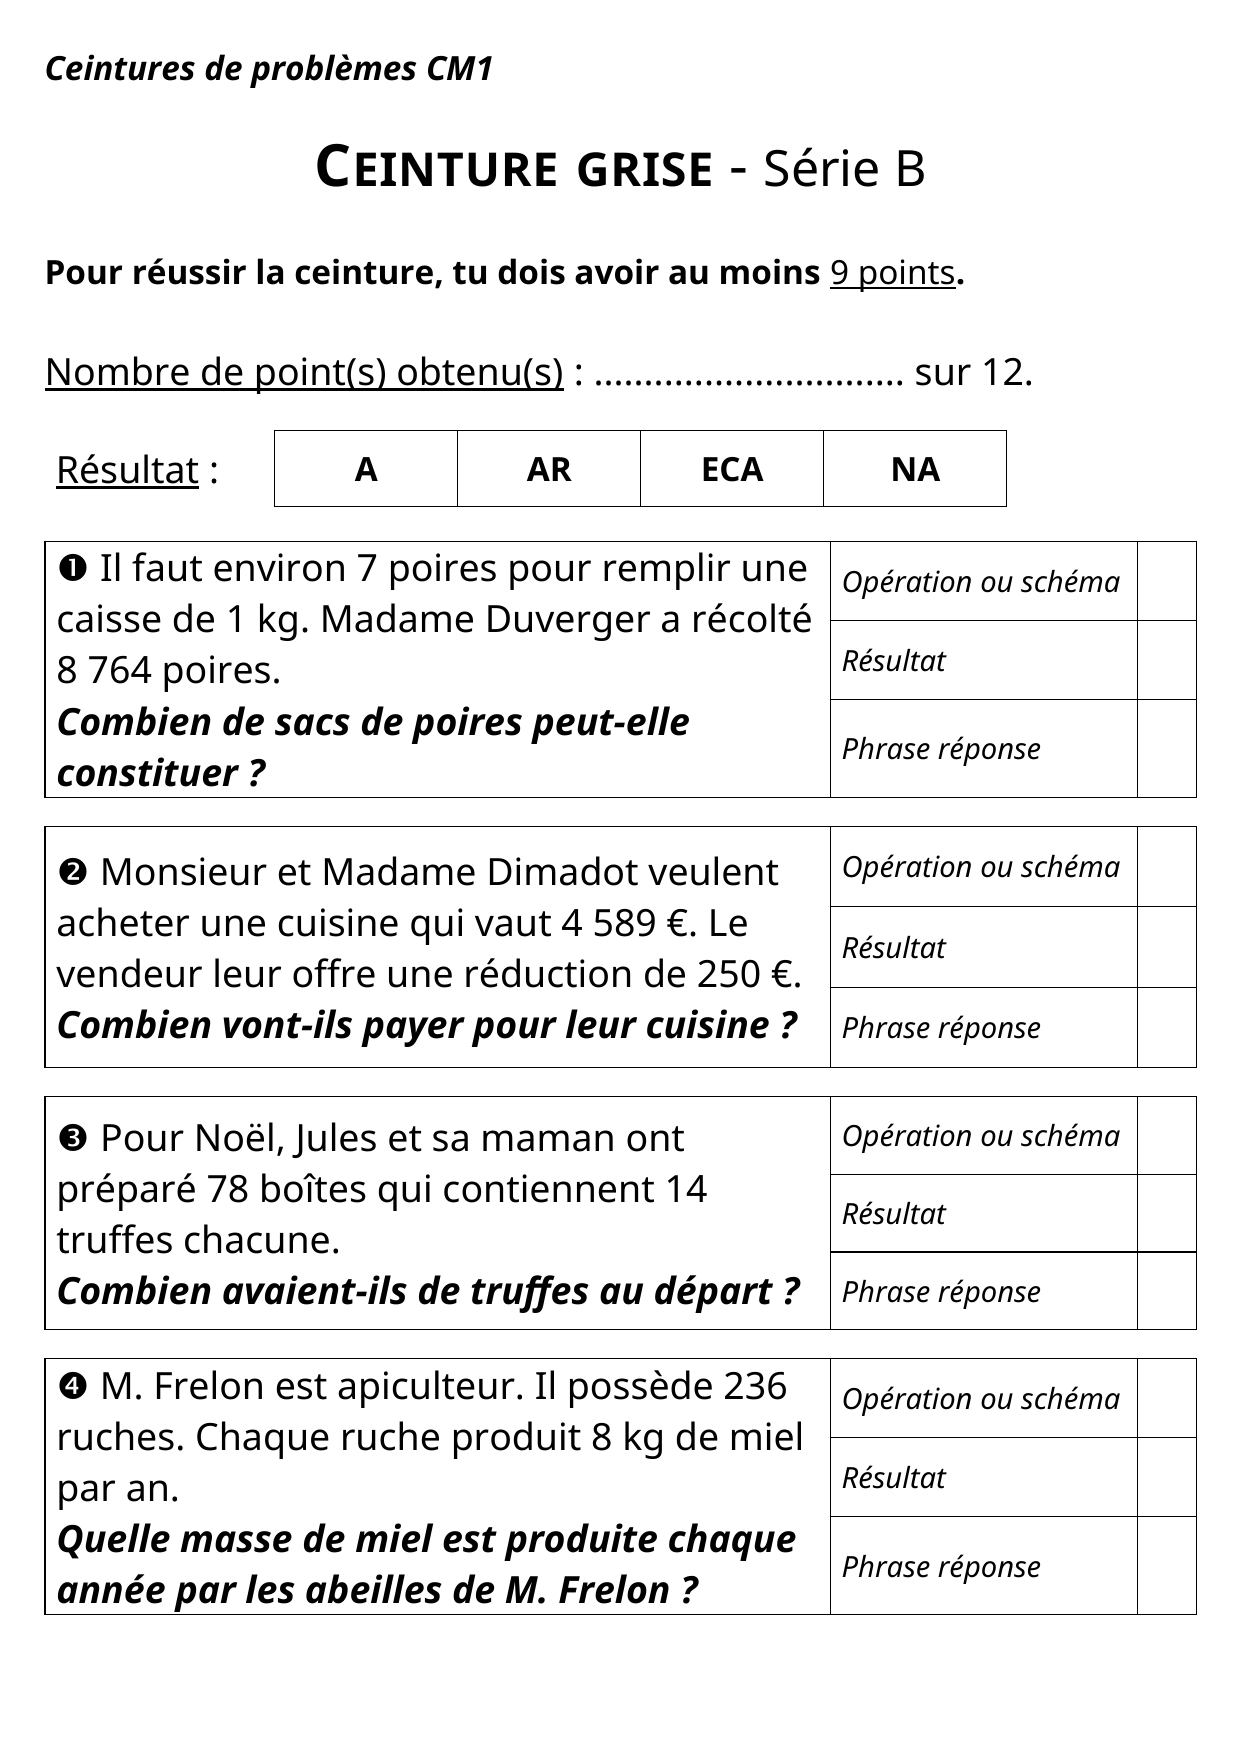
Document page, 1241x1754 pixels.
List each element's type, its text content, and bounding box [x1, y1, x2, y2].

table_header Opération ou schéma [831, 827, 1137, 906]
table_header [1138, 542, 1196, 620]
text Nombre de point(s) obtenu(s) : ............................... sur 12. [44, 345, 1196, 396]
table_header Résultat : [44, 430, 274, 506]
table_header A [275, 431, 457, 506]
table_cell Résultat [831, 621, 1137, 699]
table_header AR [458, 431, 640, 506]
table_header [1138, 1359, 1196, 1437]
table_cell [1138, 907, 1196, 987]
table_cell [1138, 988, 1196, 1067]
table_cell [1138, 1438, 1196, 1516]
table_header [1138, 827, 1196, 906]
text Pour réussir la ceinture, tu dois avoir au moins 9 points. [44, 249, 1196, 294]
table_header ECA [641, 431, 823, 506]
table_cell Phrase réponse [831, 1517, 1137, 1614]
table_header Il faut environ 7 poires pour remplir une caisse de 1 kg. Madame Duverger a récolté 8 764 poires. Combien de sacs de poires peut-elle constituer ? [46, 542, 830, 797]
table_cell Résultat [831, 907, 1137, 987]
table_header M. Frelon est apiculteur. Il possède 236 ruches. Chaque ruche produit 8 kg de miel par an. Quelle masse de miel est produite chaque année par les abeilles de M. Frelon ? [46, 1359, 830, 1614]
table_cell Phrase réponse [831, 1253, 1137, 1329]
table_cell [1138, 1253, 1196, 1329]
table_header Monsieur et Madame Dimadot veulent acheter une cuisine qui vaut 4 589 €. Le vendeur leur offre une réduction de 250 €. Combien vont-ils payer pour leur cuisine ? [46, 827, 830, 1067]
table_cell Résultat [831, 1175, 1137, 1251]
table_cell [1138, 621, 1196, 699]
table_header NA [824, 431, 1006, 506]
table_cell Phrase réponse [831, 700, 1137, 797]
table_header [1138, 1097, 1196, 1174]
table_cell [1138, 700, 1196, 797]
table_cell [1138, 1517, 1196, 1614]
table_cell Résultat [831, 1438, 1137, 1516]
text Ceintures de problèmes CM1 [44, 44, 1196, 90]
text Ceinture grise - Série B [44, 124, 1196, 203]
table_header Opération ou schéma [831, 1097, 1137, 1174]
table_header Opération ou schéma [831, 542, 1137, 620]
table_header Pour Noël, Jules et sa maman ont préparé 78 boîtes qui contiennent 14 truffes chacune. Combien avaient-ils de truffes au départ ? [46, 1097, 830, 1329]
table_header Opération ou schéma [831, 1359, 1137, 1437]
table_cell [1138, 1175, 1196, 1251]
table_cell Phrase réponse [831, 988, 1137, 1067]
